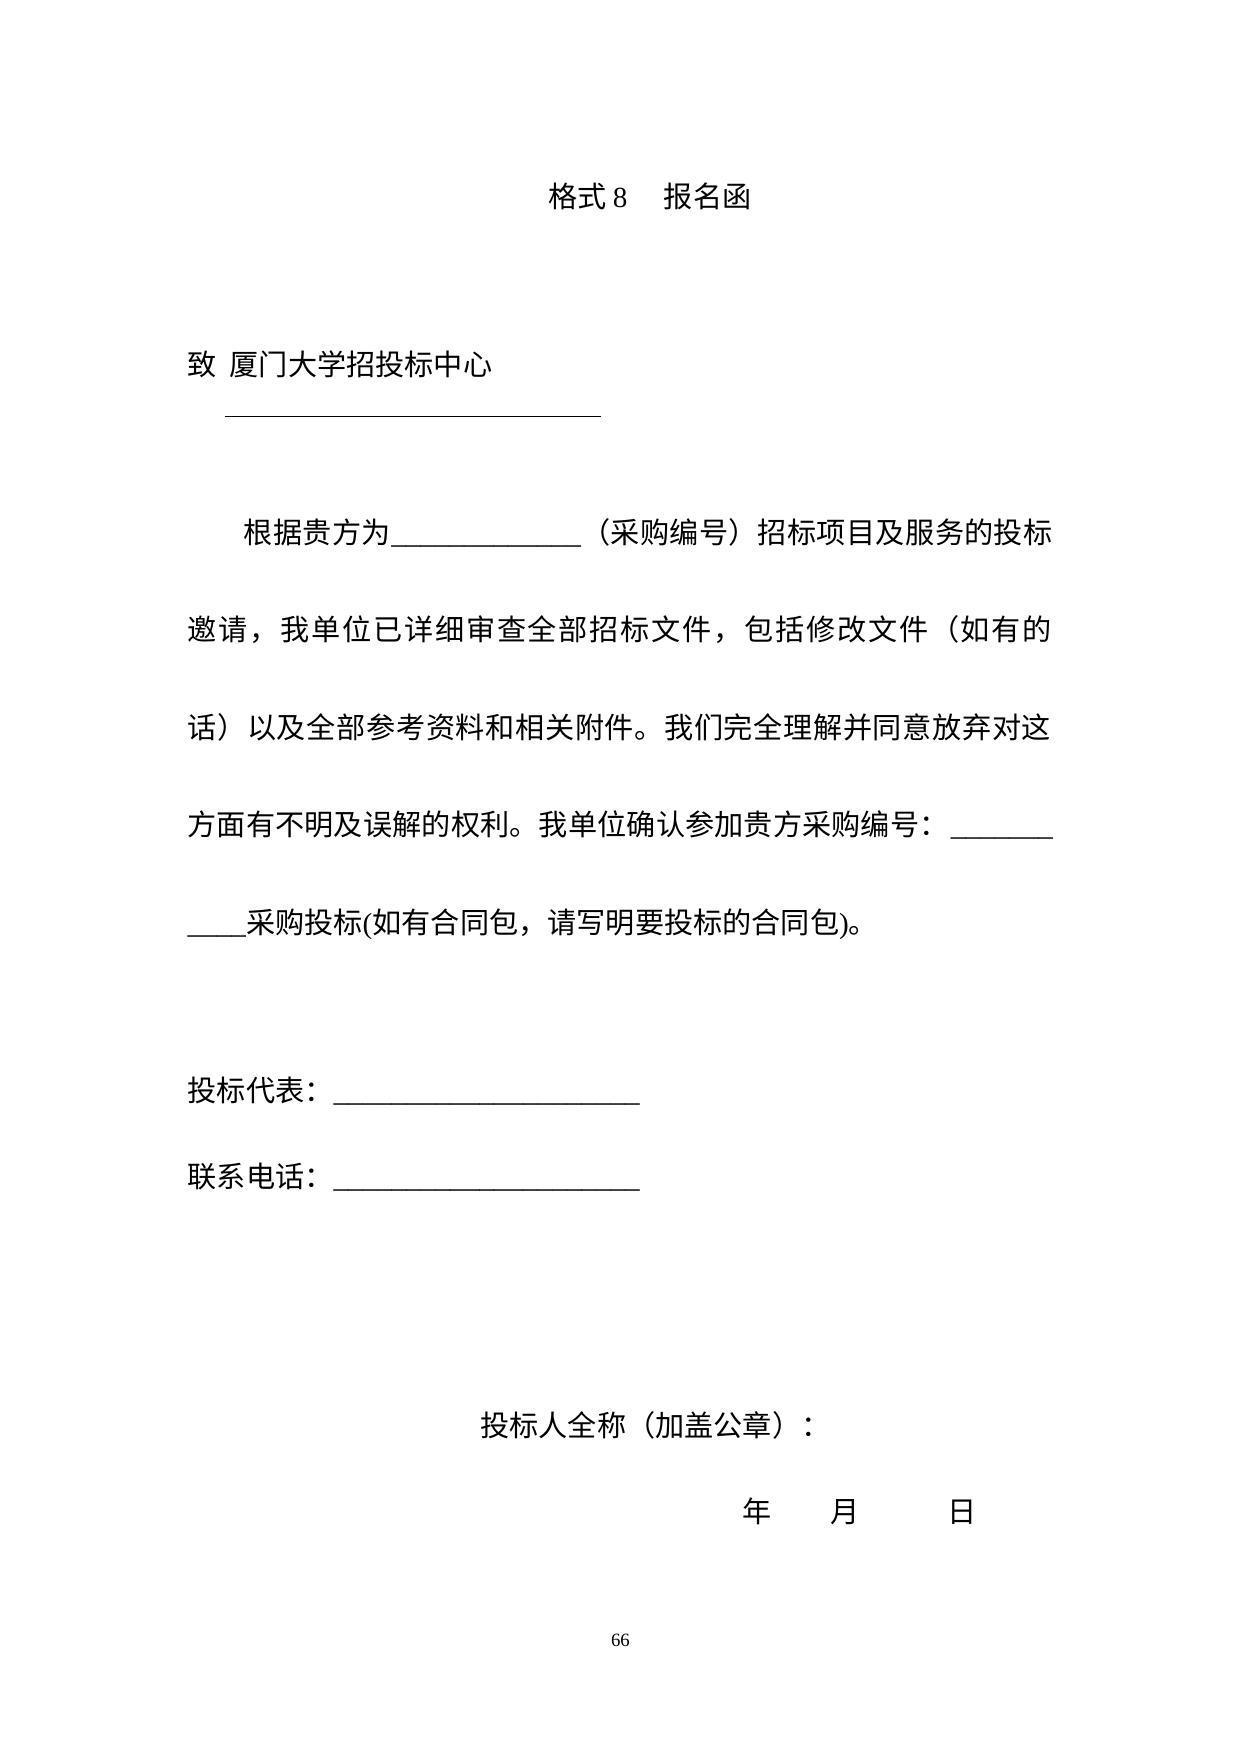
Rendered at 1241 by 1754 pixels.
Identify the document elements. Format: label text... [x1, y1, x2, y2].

text 致 厦门大学招投标中心 [187, 330, 1053, 395]
text 根据贵方为_____________（采购编号）招标项目及服务的投标邀请，我单位已详细审查全部招标文件，包括修改文件（如有的话）以及全部参考资料和相关附件。我们完全理解并同意放弃对这方面有不明及误解的权利。我单位确认参加贵方采购编号：___________采购投标(如有合同包，请写明要投标的合同包)。 [187, 498, 1053, 953]
text 年 月 日 [187, 1478, 1053, 1543]
text 格式8 报名函 [187, 162, 1053, 227]
text 投标人全称（加盖公章）： [187, 1392, 1053, 1457]
text 投标代表：_____________________ [187, 1056, 1053, 1121]
text 联系电话：_____________________ [187, 1142, 1053, 1207]
